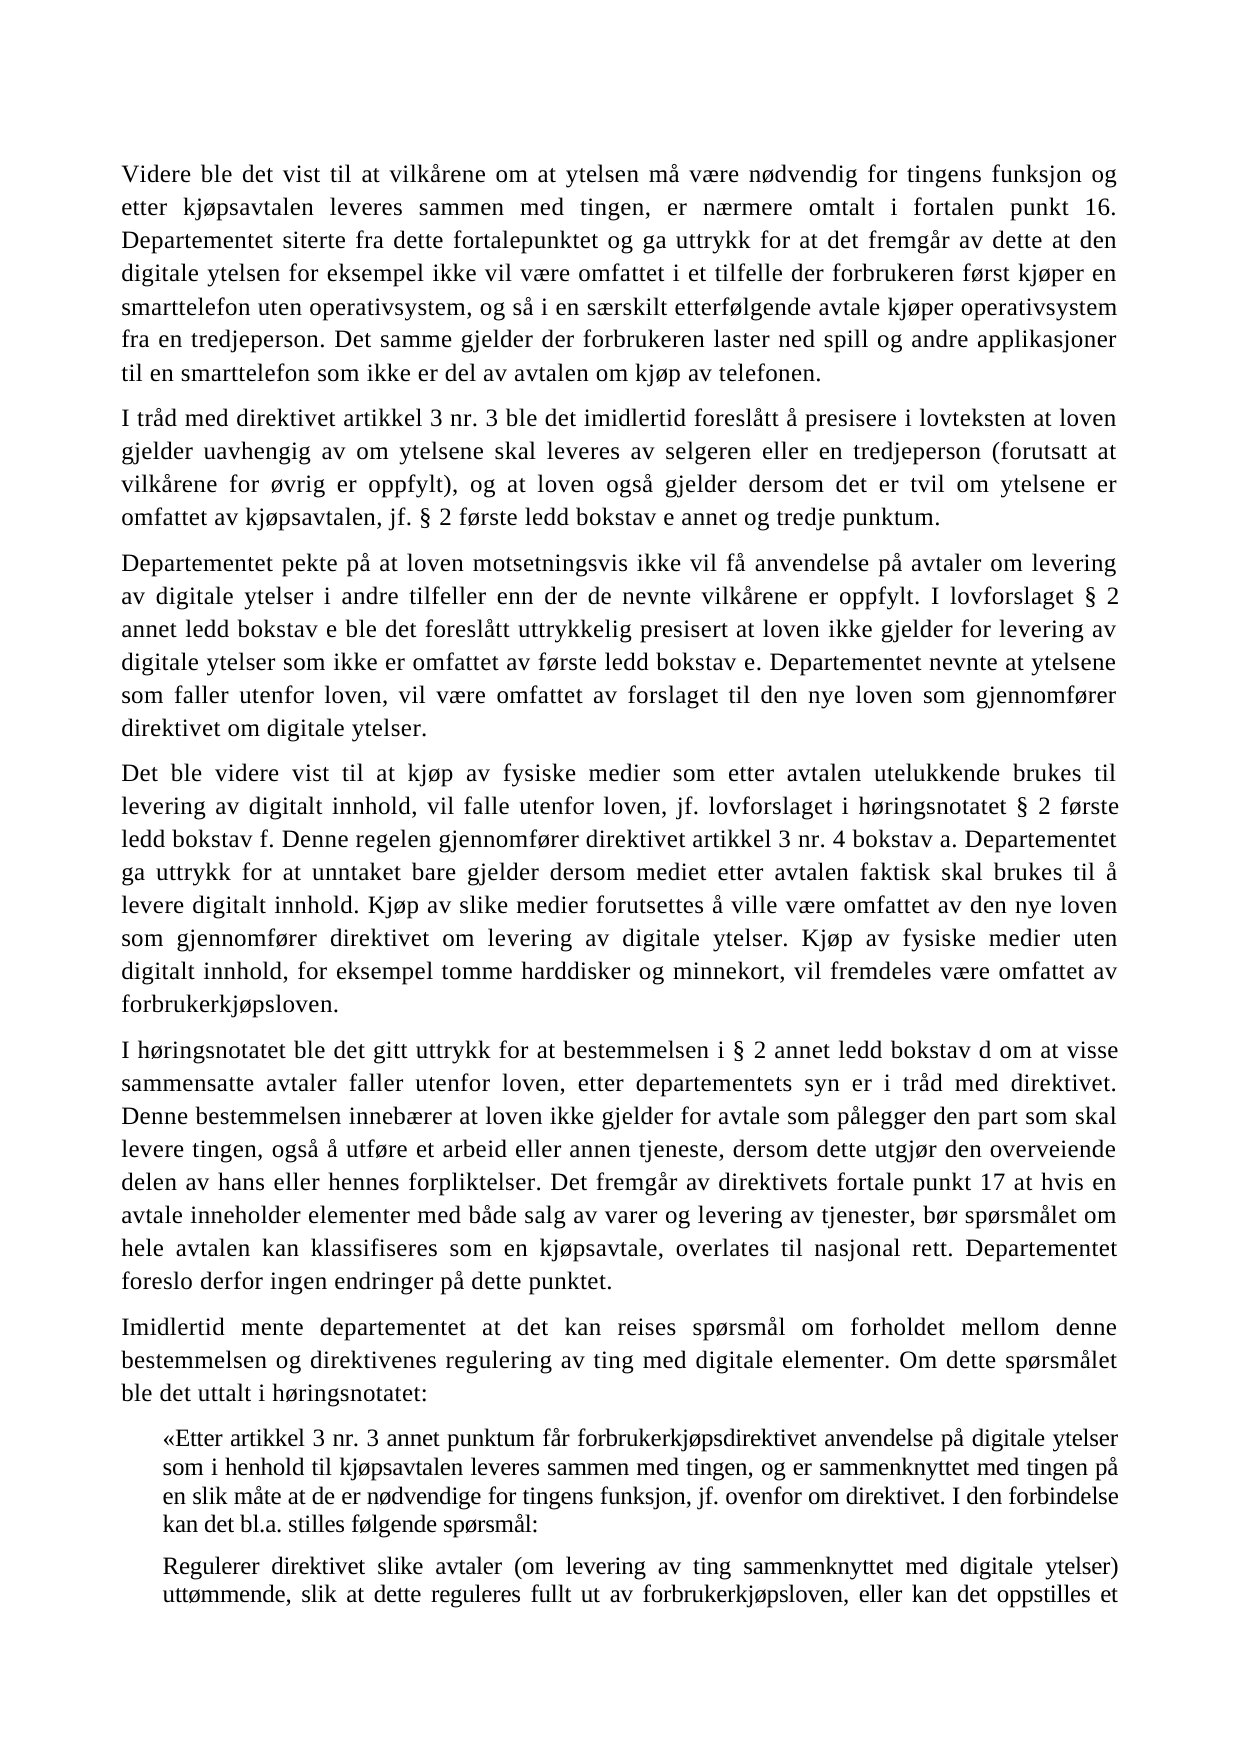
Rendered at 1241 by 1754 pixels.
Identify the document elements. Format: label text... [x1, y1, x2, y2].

text Videre ble det vist til at vilkårene om at ytelsen må være nødvendig for tingens funksjon og etter kjøpsavtalen leveres sammen med tingen, er nærmere omtalt i fortalen punkt 16. Departementet siterte fra dette fortalepunktet og ga uttrykk for at det fremgår av dette at den digitale ytelsen for eksempel ikke vil være omfattet i et tilfelle der forbrukeren først kjøper en smarttelefon uten operativsystem, og så i en særskilt etterfølgende avtale kjøper operativsystem fra en tredjeperson. Det samme gjelder der forbrukeren laster ned spill og andre applikasjoner til en smarttelefon som ikke er del av avtalen om kjøp av telefonen. [121, 159, 1119, 386]
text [162, 1551, 1119, 1608]
text Imidlertid mente departementet at det kan reises spørsmål om forholdet mellom denne bestemmelsen og direktivenes regulering av ting med digitale elementer. Om dette spørsmålet ble det uttalt i høringsnotatet: [121, 1312, 1119, 1406]
text «Etter artikkel 3 nr. 3 annet punktum får forbrukerkjøpsdirektivet anvendelse på digitale ytelser som i henhold til kjøpsavtalen leveres sammen med tingen, og er sammenknyttet med tingen på en slik måte at de er nødvendige for tingens funksjon, jf. ovenfor om direktivet. I den forbindelse kan det bl.a. stilles følgende spørsmål: [162, 1423, 1119, 1538]
text Departementet pekte på at loven motsetningsvis ikke vil få anvendelse på avtaler om levering av digitale ytelser i andre tilfeller enn der de nevnte vilkårene er oppfylt. I lovforslaget § 2 annet ledd bokstav e ble det foreslått uttrykkelig presisert at loven ikke gjelder for levering av digitale ytelser som ikke er omfattet av første ledd bokstav e. Departementet nevnte at ytelsene som faller utenfor loven, vil være omfattet av forslaget til den nye loven som gjennomfører direktivet om digitale ytelser. [121, 548, 1119, 742]
text Det ble videre vist til at kjøp av fysiske medier som etter avtalen utelukkende brukes til levering av digitalt innhold, vil falle utenfor loven, jf. lovforslaget i høringsnotatet § 2 første ledd bokstav f. Denne regelen gjennomfører direktivet artikkel 3 nr. 4 bokstav a. Departementet ga uttrykk for at unntaket bare gjelder dersom mediet etter avtalen faktisk skal brukes til å levere digitalt innhold. Kjøp av slike medier forutsettes å ville være omfattet av den nye loven som gjennomfører direktivet om levering av digitale ytelser. Kjøp av fysiske medier uten digitalt innhold, for eksempel tomme harddisker og minnekort, vil fremdeles være omfattet av forbrukerkjøpsloven. [121, 758, 1119, 1018]
text I høringsnotatet ble det gitt uttrykk for at bestemmelsen i § 2 annet ledd bokstav d om at visse sammensatte avtaler faller utenfor loven, etter departementets syn er i tråd med direktivet. Denne bestemmelsen innebærer at loven ikke gjelder for avtale som pålegger den part som skal levere tingen, også å utføre et arbeid eller annen tjeneste, dersom dette utgjør den overveiende delen av hans eller hennes forpliktelser. Det fremgår av direktivets fortale punkt 17 at hvis en avtale inneholder elementer med både salg av varer og levering av tjenester, bør spørsmålet om hele avtalen kan klassifiseres som en kjøpsavtale, overlates til nasjonal rett. Departementet foreslo derfor ingen endringer på dette punktet. [121, 1035, 1119, 1295]
text I tråd med direktivet artikkel 3 nr. 3 ble det imidlertid foreslått å presisere i lovteksten at loven gjelder uavhengig av om ytelsene skal leveres av selgeren eller en tredjeperson (forutsatt at vilkårene for øvrig er oppfylt), og at loven også gjelder dersom det er tvil om ytelsene er omfattet av kjøpsavtalen, jf. § 2 første ledd bokstav e annet og tredje punktum. [121, 403, 1119, 531]
